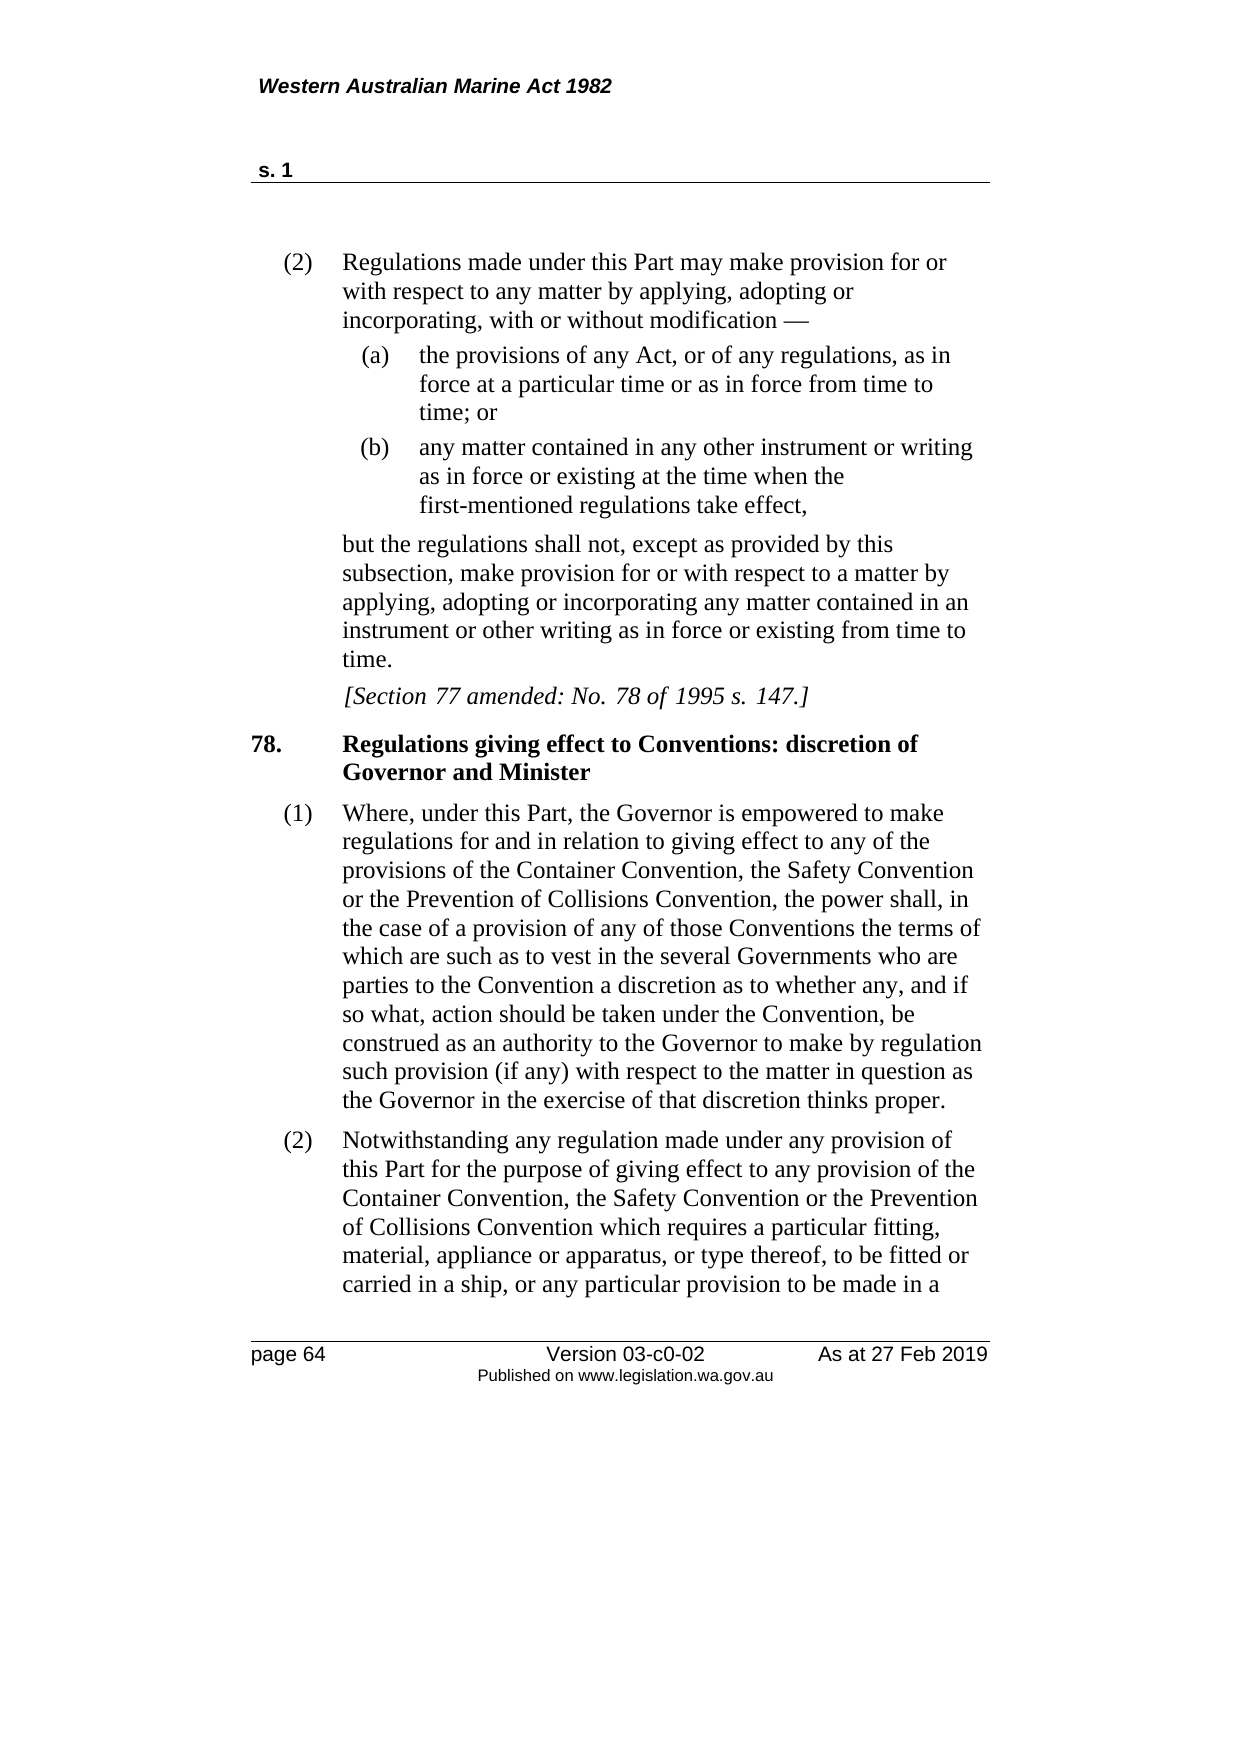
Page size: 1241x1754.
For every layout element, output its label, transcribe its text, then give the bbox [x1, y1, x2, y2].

text (2) Regulations made under this Part may make provision for or with respect to any matter by applying, adopting or incorporating, with or without modification — [251, 247, 990, 334]
text (b) any matter contained in any other instrument or writing as in force or existing at the time when the first-mentioned regulations take effect, [251, 432, 990, 519]
text but the regulations shall not, except as provided by this subsection, make provision for or with respect to a matter by applying, adopting or incorporating any matter contained in an instrument or other writing as in force or existing from time to time. [251, 529, 990, 673]
text (1) Where, under this Part, the Governor is empowered to make regulations for and in relation to giving effect to any of the provisions of the Container Convention, the Safety Convention or the Prevention of Collisions Convention, the power shall, in the case of a provision of any of those Conventions the terms of which are such as to vest in the several Governments who are parties to the Convention a discretion as to whether any, and if so what, action should be taken under the Convention, be construed as an authority to the Governor to make by regulation such provision (if any) with respect to the matter in question as the Governor in the exercise of that discretion thinks proper. [251, 798, 990, 1114]
subtitle 78. Regulations giving effect to Conventions: discretion of Governor and Minister [251, 729, 990, 786]
text [Section 77 amended: No. 78 of 1995 s. 147.] [251, 681, 990, 710]
text (a) the provisions of any Act, or of any regulations, as in force at a particular time or as in force from time to time; or [251, 340, 990, 426]
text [251, 1125, 990, 1298]
